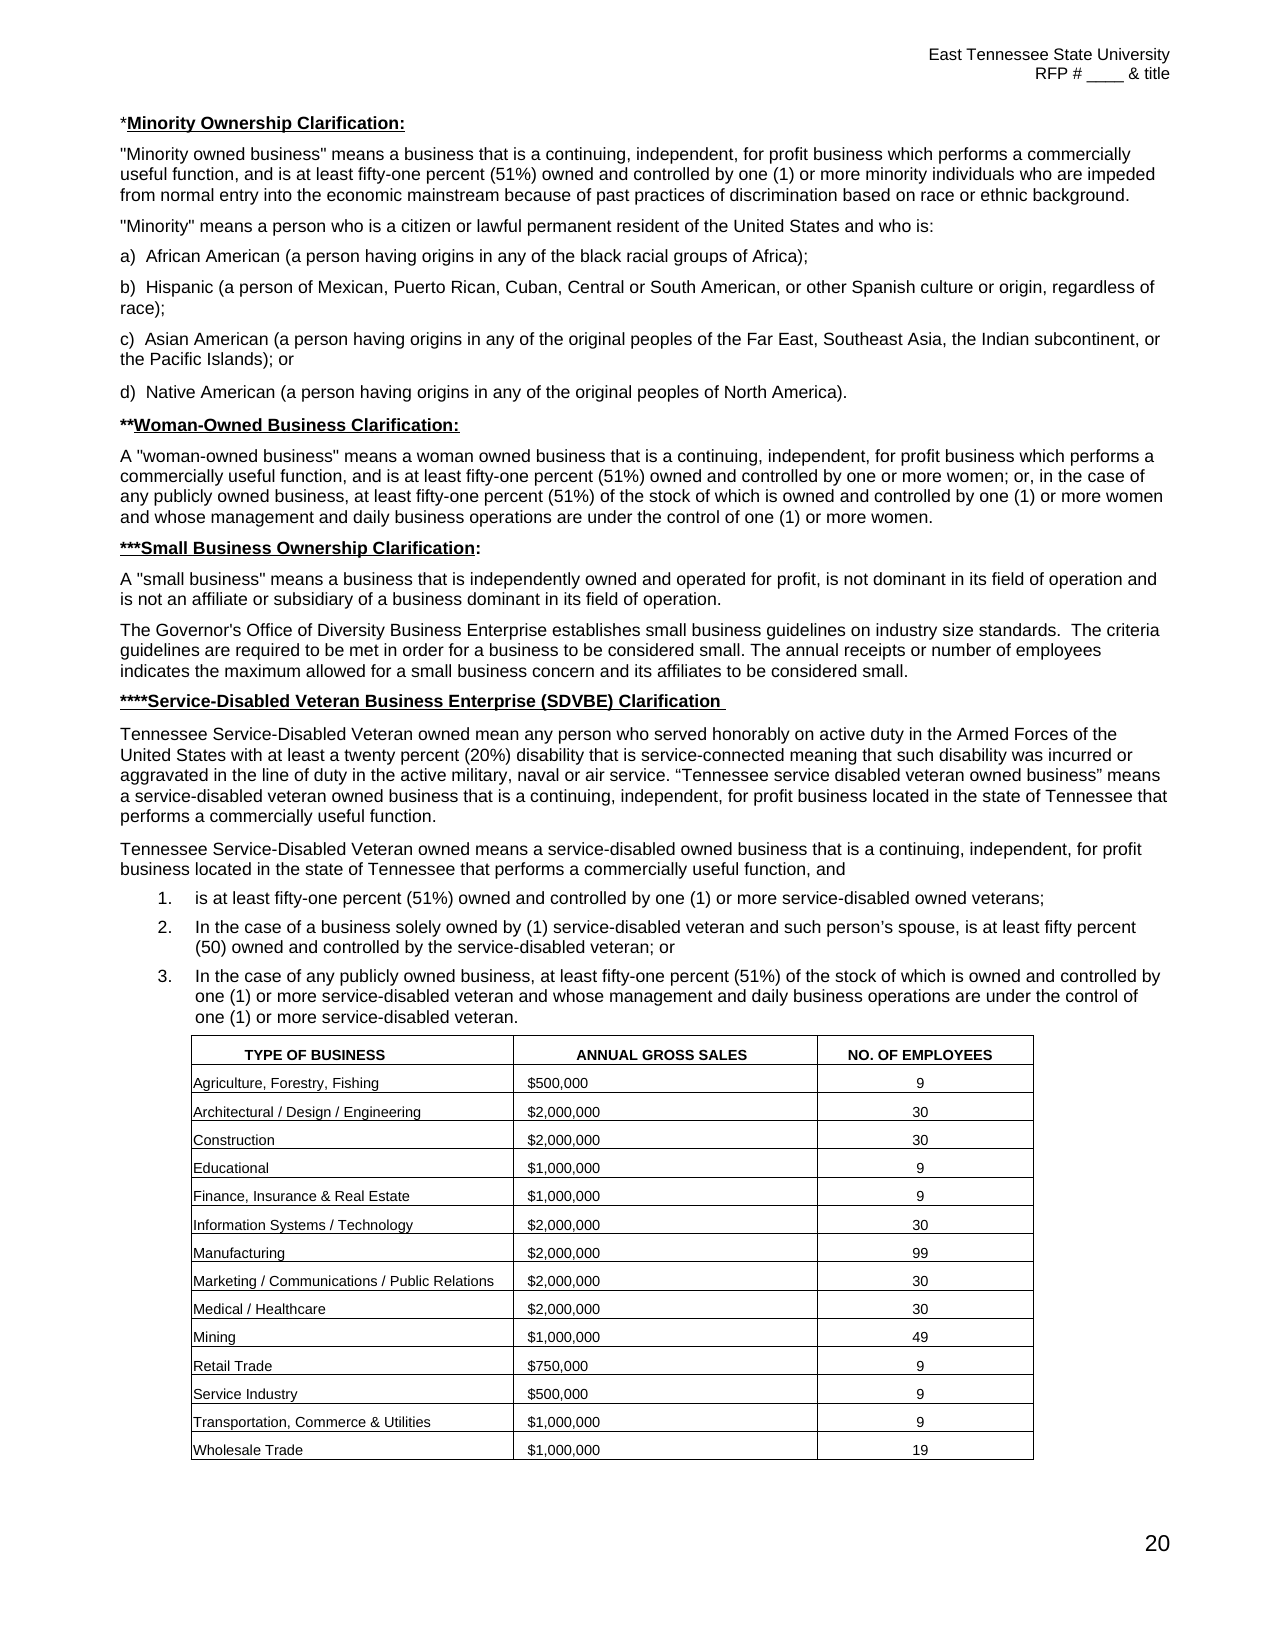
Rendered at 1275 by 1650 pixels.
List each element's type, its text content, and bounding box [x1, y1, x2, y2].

text Tennessee Service-Disabled Veteran owned mean any person who served honorably on active duty in the Armed Forces of the United States with at least a twenty percent (20%) disability that is service-connected meaning that such disability was incurred or aggravated in the line of duty in the active military, naval or air service. “Tennessee service disabled veteran owned business” means a service-disabled veteran owned business that is a continuing, independent, for profit business located in the state of Tennessee that performs a commercially useful function. [120, 724, 1170, 826]
table_cell $1,000,000 [514, 1149, 817, 1177]
table_cell 30 [818, 1262, 1033, 1289]
table_cell 30 [818, 1093, 1033, 1120]
table_cell $2,000,000 [514, 1121, 817, 1148]
list In the case of a business solely owned by (1) service-disabled veteran and such person’s spouse, is at least fifty percent (50) owned and controlled by the service-disabled veteran; or [157, 917, 1170, 957]
table_cell $500,000 [514, 1375, 817, 1402]
text Tennessee Service-Disabled Veteran owned means a service-disabled owned business that is a continuing, independent, for profit business located in the state of Tennessee that performs a commercially useful function, and [120, 839, 1170, 879]
table_cell Information Systems / Technology [192, 1206, 513, 1233]
table_cell 49 [818, 1319, 1033, 1346]
text A "woman-owned business" means a woman owned business that is a continuing, independent, for profit business which performs a commercially useful function, and is at least fifty-one percent (51%) owned and controlled by one or more women; or, in the case of any publicly owned business, at least fifty-one percent (51%) of the stock of which is owned and controlled by one (1) or more women and whose management and daily business operations are under the control of one (1) or more women. [120, 445, 1170, 527]
table_cell $2,000,000 [514, 1291, 817, 1318]
text ****Service-Disabled Veteran Business Enterprise (SDVBE) Clarification [120, 691, 1170, 712]
table_cell $2,000,000 [514, 1093, 817, 1120]
table_cell 9 [818, 1178, 1033, 1205]
text "Minority" means a person who is a citizen or lawful permanent resident of the United States and who is: [7, 215, 1170, 236]
table_cell $1,000,000 [514, 1178, 817, 1205]
table_cell 30 [818, 1206, 1033, 1233]
table_cell Educational [192, 1149, 513, 1177]
text A "small business" means a business that is independently owned and operated for profit, is not dominant in its field of operation and is not an affiliate or subsidiary of a business dominant in its field of operation. [120, 568, 1170, 609]
table_cell $750,000 [514, 1347, 817, 1374]
text "Minority owned business" means a business that is a continuing, independent, for profit business which performs a commercially useful function, and is at least fifty-one percent (51%) owned and controlled by one (1) or more minority individuals who are impeded from normal entry into the economic mainstream because of past practices of discrimination based on race or ethnic background. [120, 144, 1170, 205]
table_cell Architectural / Design / Engineering [192, 1093, 513, 1120]
table_cell Retail Trade [192, 1347, 513, 1374]
table_cell $1,000,000 [514, 1432, 817, 1459]
list In the case of any publicly owned business, at least fifty-one percent (51%) of the stock of which is owned and controlled by one (1) or more service-disabled veteran and whose management and daily business operations are under the control of one (1) or more service-disabled veteran. [157, 966, 1170, 1027]
table_cell Transportation, Commerce & Utilities [192, 1404, 513, 1431]
text *Minority Ownership Clarification: [120, 113, 1170, 133]
table_cell Finance, Insurance & Real Estate [192, 1178, 513, 1205]
table_cell Service Industry [192, 1375, 513, 1402]
table_cell $1,000,000 [514, 1319, 817, 1346]
table_cell Medical / Healthcare [192, 1291, 513, 1318]
text d) Native American (a person having origins in any of the original peoples of North America). [7, 382, 1170, 402]
table_cell $2,000,000 [514, 1206, 817, 1233]
table_cell 30 [818, 1121, 1033, 1148]
table_cell Agriculture, Forestry, Fishing [192, 1065, 513, 1092]
table_cell $2,000,000 [514, 1262, 817, 1289]
table_cell 99 [818, 1234, 1033, 1261]
table_cell $2,000,000 [514, 1234, 817, 1261]
table_cell 9 [818, 1065, 1033, 1092]
table_cell 9 [818, 1347, 1033, 1374]
table_header TYPE OF BUSINESS [192, 1036, 513, 1064]
text ***Small Business Ownership Clarification: [120, 537, 1170, 558]
text **Woman-Owned Business Clarification: [7, 414, 1170, 435]
text b) Hispanic (a person of Mexican, Puerto Rican, Cuban, Central or South American, or other Spanish culture or origin, regardless of race); [120, 277, 1170, 318]
text a) African American (a person having origins in any of the black racial groups of Africa); [7, 246, 1170, 267]
table_cell $500,000 [514, 1065, 817, 1092]
table_cell 9 [818, 1404, 1033, 1431]
table_cell Mining [192, 1319, 513, 1346]
table_cell 9 [818, 1375, 1033, 1402]
text The Governor's Office of Diversity Business Enterprise establishes small business guidelines on industry size standards. The criteria guidelines are required to be met in order for a business to be considered small. The annual receipts or number of employees indicates the maximum allowed for a small business concern and its affiliates to be considered small. [120, 619, 1170, 681]
table_cell 19 [818, 1432, 1033, 1459]
list is at least fifty-one percent (51%) owned and controlled by one (1) or more service-disabled owned veterans; [157, 888, 1170, 908]
table_cell Wholesale Trade [192, 1432, 513, 1459]
table_cell $1,000,000 [514, 1404, 817, 1431]
table_cell Construction [192, 1121, 513, 1148]
table_cell 30 [818, 1291, 1033, 1318]
table_header NO. OF EMPLOYEES [818, 1036, 1033, 1064]
table_cell Manufacturing [192, 1234, 513, 1261]
text c) Asian American (a person having origins in any of the original peoples of the Far East, Southeast Asia, the Indian subcontinent, or the Pacific Islands); or [120, 328, 1170, 369]
table_cell 9 [818, 1149, 1033, 1177]
table_header ANNUAL GROSS SALES [514, 1036, 817, 1064]
table_cell Marketing / Communications / Public Relations [192, 1262, 513, 1289]
